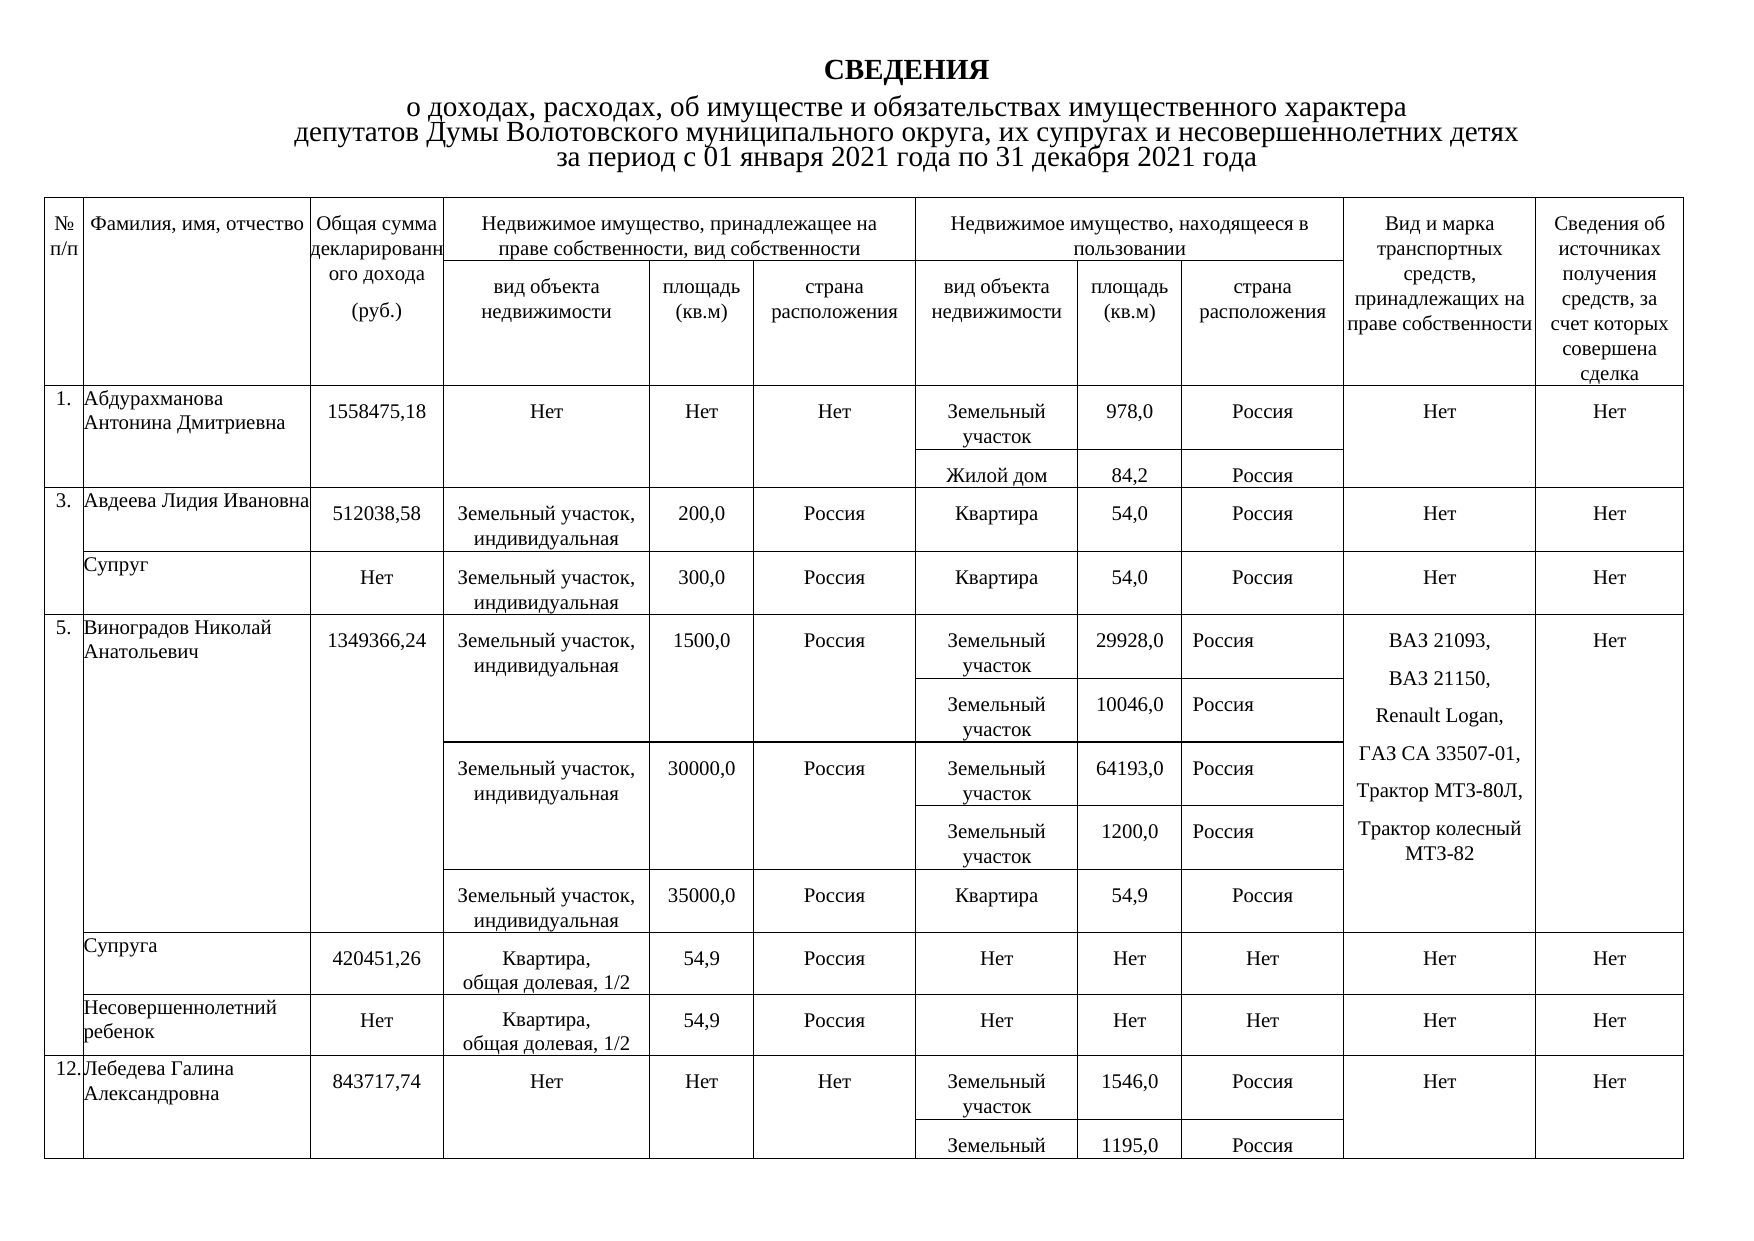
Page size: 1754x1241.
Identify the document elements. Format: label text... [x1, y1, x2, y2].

text депутатов Думы Волотовского муниципального округа, их супругах и несовершеннолетних детях [443, 122, 1695, 147]
table_cell Нет [1182, 995, 1343, 1055]
table_cell 54,9 [1078, 870, 1181, 932]
table_cell Россия [1182, 743, 1343, 805]
table_cell Виноградов Николай Анатольевич [84, 615, 310, 932]
table_cell Нет [1344, 488, 1535, 551]
table_cell Земельный участок [916, 743, 1077, 805]
table_cell Жилой дом [916, 450, 1077, 487]
table_cell Земельный участок [916, 386, 1077, 449]
table_cell Россия [754, 743, 915, 868]
table_cell [45, 386, 83, 487]
table_cell 1546,0 [1078, 1056, 1181, 1119]
table_cell Нет [650, 1056, 753, 1157]
table_cell Нет [444, 386, 649, 487]
table_cell Земельный участок, индивидуальная [444, 615, 649, 741]
table_cell 512038,58 [311, 488, 443, 551]
table_cell 10046,0 [1078, 679, 1181, 741]
table_cell Россия [1182, 679, 1343, 741]
table_cell [45, 488, 83, 614]
table_cell Нет [1344, 552, 1535, 614]
table_cell Авдеева Лидия Ивановна [84, 488, 310, 551]
table_cell Нет [1182, 933, 1343, 994]
table_cell 29928,0 [1078, 615, 1181, 678]
table_cell 54,9 [650, 933, 753, 994]
table_cell Земельный участок [916, 1056, 1077, 1119]
table_cell вид объекта недвижимости [916, 261, 1077, 385]
table_cell Земельный участок, индивидуальная [444, 552, 649, 614]
table_header Вид и марка транспортных средств, принадлежащих на праве собственности [1344, 198, 1535, 385]
table_cell Нет [444, 1056, 649, 1157]
table_cell Супруга [84, 933, 310, 994]
table_cell ВАЗ 21093, ВАЗ 21150, Renault Logan, ГАЗ СА 33507-01, Трактор МТЗ-80Л, Трактор колесный МТЗ-82 [1344, 615, 1535, 932]
table_cell Россия [754, 870, 915, 932]
table_cell страна расположения [1182, 261, 1343, 385]
table_cell Квартира, общая долевая, 1/2 [444, 933, 649, 994]
table_cell Нет [1536, 386, 1683, 487]
table_cell Земельный участок, индивидуальная [444, 870, 649, 932]
table_cell Нет [916, 995, 1077, 1055]
table_cell Нет [650, 386, 753, 487]
table_cell 1195,0 [1078, 1120, 1181, 1157]
table_cell Россия [1182, 1120, 1343, 1157]
table_cell Квартира [916, 870, 1077, 932]
text за период с 01 января 2021 года по 31 декабря 2021 года [118, 147, 1695, 172]
table_cell 54,9 [650, 995, 753, 1055]
table_cell Земельный участок [916, 1120, 1077, 1157]
table_cell Россия [1182, 450, 1343, 487]
table_header Фамилия, имя, отчество [84, 198, 310, 385]
table_cell Нет [1536, 1056, 1683, 1157]
table_cell Земельный участок [916, 615, 1077, 678]
table_cell 30000,0 [650, 743, 753, 868]
table_cell 35000,0 [650, 870, 753, 932]
table_cell Россия [1182, 1056, 1343, 1119]
table_cell Россия [754, 552, 915, 614]
table_header Недвижимое имущество, принадлежащее на праве собственности, вид собственности [444, 198, 915, 260]
table_cell 54,0 [1078, 552, 1181, 614]
table_header Недвижимое имущество, находящееся в пользовании [916, 198, 1343, 260]
table_cell вид объекта недвижимости [444, 261, 649, 385]
table_cell Нет [916, 933, 1077, 994]
table_cell Супруг [84, 552, 310, 614]
table_cell Нет [1536, 488, 1683, 551]
table_cell 1200,0 [1078, 806, 1181, 868]
table_cell Абдурахманова Антонина Дмитриевна [84, 386, 310, 487]
table_cell Нет [1344, 933, 1535, 994]
table_cell Несовершеннолетний ребенок [84, 995, 310, 1055]
table_cell Россия [1182, 386, 1343, 449]
table_cell 1500,0 [650, 615, 753, 741]
table_cell Россия [1182, 552, 1343, 614]
table_cell Россия [1182, 615, 1343, 678]
table_cell Нет [754, 1056, 915, 1157]
table_cell 1349366,24 [311, 615, 443, 932]
table_cell Нет [1536, 995, 1683, 1055]
table_cell Нет [311, 552, 443, 614]
text СВЕДЕНИЯ [118, 59, 1695, 84]
table_cell Нет [1344, 386, 1535, 487]
table_cell Россия [754, 615, 915, 741]
table_cell Нет [1344, 995, 1535, 1055]
table_cell Нет [1078, 933, 1181, 994]
table_cell Земельный участок, индивидуальная [444, 488, 649, 551]
table_cell Россия [1182, 870, 1343, 932]
table_cell 84,2 [1078, 450, 1181, 487]
table_cell площадь (кв.м) [650, 261, 753, 385]
table_cell Россия [1182, 806, 1343, 868]
table_cell Россия [754, 933, 915, 994]
table_cell Лебедева Галина Александровна [84, 1056, 310, 1157]
table_cell площадь (кв.м) [1078, 261, 1181, 385]
table_cell Нет [754, 386, 915, 487]
table_cell Земельный участок [916, 679, 1077, 741]
table_header Общая сумма декларированного дохода (руб.) [311, 198, 443, 385]
table_cell 420451,26 [311, 933, 443, 994]
table_header Сведения об источниках получения средств, за счет которых совершена сделка [1536, 198, 1683, 385]
table_cell [45, 1056, 83, 1157]
table_cell 300,0 [650, 552, 753, 614]
table_cell Нет [1078, 995, 1181, 1055]
table_cell Нет [1536, 615, 1683, 932]
table_cell Нет [1344, 1056, 1535, 1157]
table_cell [45, 615, 83, 1055]
table_cell 64193,0 [1078, 743, 1181, 805]
table_cell Нет [1536, 552, 1683, 614]
table_header № п/п [45, 198, 83, 385]
text о доходах, расходах, об имуществе и обязательствах имущественного характера [118, 97, 1695, 122]
table_cell Земельный участок, индивидуальная [444, 743, 649, 868]
table_cell Россия [754, 488, 915, 551]
table_cell Нет [1536, 933, 1683, 994]
table_cell Квартира [916, 488, 1077, 551]
table_cell Квартира [916, 552, 1077, 614]
table_cell страна расположения [754, 261, 915, 385]
table_cell Россия [1182, 488, 1343, 551]
table_cell Земельный участок [916, 806, 1077, 868]
table_cell 200,0 [650, 488, 753, 551]
table_cell 54,0 [1078, 488, 1181, 551]
table_cell 978,0 [1078, 386, 1181, 449]
table_cell Россия [754, 995, 915, 1055]
table_cell 843717,74 [311, 1056, 443, 1157]
table_cell Квартира, общая долевая, 1/2 [444, 995, 649, 1055]
text депутатов Думы Волотовского муниципального округа, их супругах и несовершеннолетних детях [118, 122, 433, 147]
table_cell 1558475,18 [311, 386, 443, 487]
table_cell Нет [311, 995, 443, 1055]
